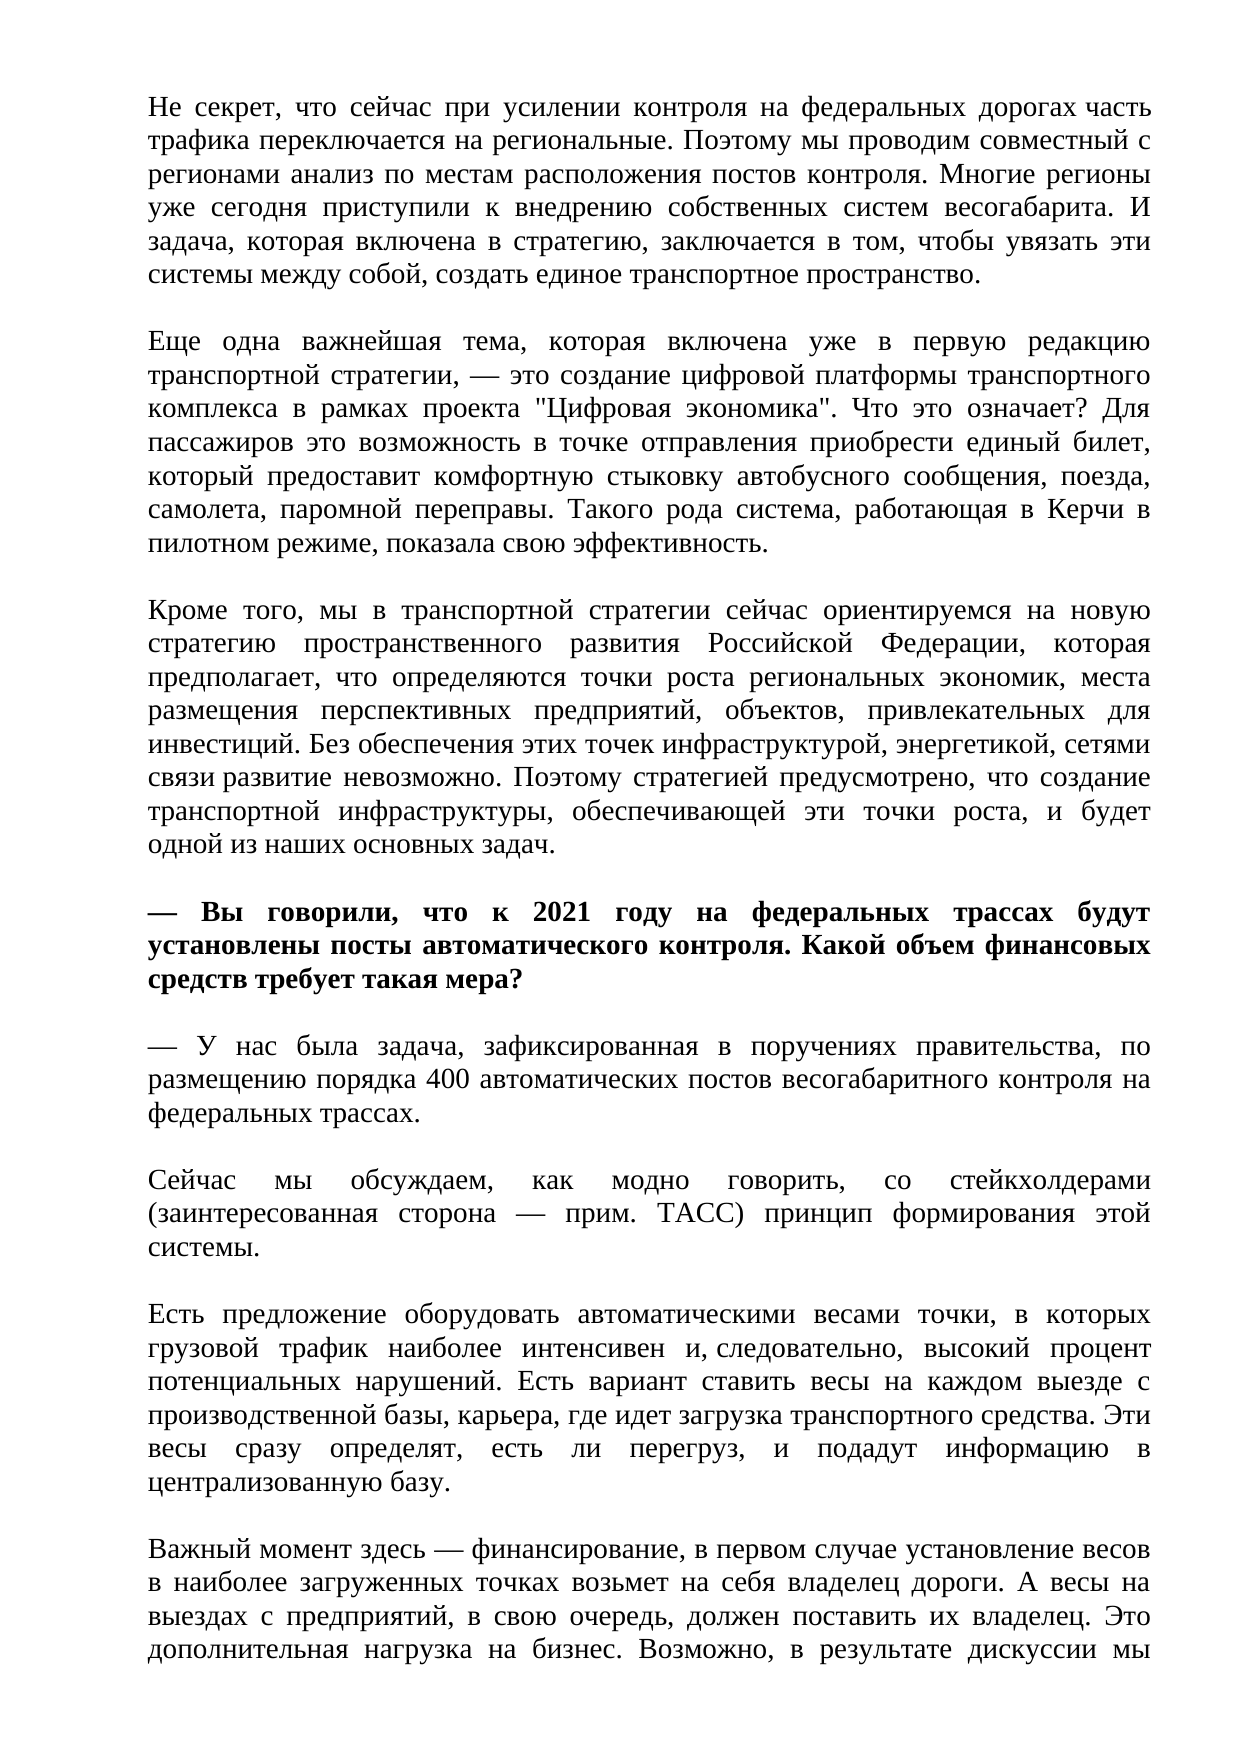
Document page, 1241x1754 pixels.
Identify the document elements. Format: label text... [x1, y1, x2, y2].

text Не секрет, что сейчас при усилении контроля на федеральных дорогах часть трафика переключается на региональные. Поэтому мы проводим совместный с регионами анализ по местам расположения постов контроля. Многие регионы уже сегодня приступили к внедрению собственных систем весогабарита. И задача, которая включена в стратегию, заключается в том, чтобы увязать эти системы между собой, создать единое транспортное пространство. [148, 89, 1152, 290]
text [148, 1531, 1152, 1665]
text Кроме того, мы в транспортной стратегии сейчас ориентируемся на новую стратегию пространственного развития Российской Федерации, которая предполагает, что определяются точки роста региональных экономик, места размещения перспективных предприятий, объектов, привлекательных для инвестиций. Без обеспечения этих точек инфраструктурой, энергетикой, сетями связи развитие невозможно. Поэтому стратегией предусмотрено, что создание транспортной инфраструктуры, обеспечивающей эти точки роста, и будет одной из наших основных задач. [148, 592, 1152, 860]
text Есть предложение оборудовать автоматическими весами точки, в которых грузовой трафик наиболее интенсивен и, следовательно, высокий процент потенциальных нарушений. Есть вариант ставить весы на каждом выезде с производственной базы, карьера, где идет загрузка транспортного средства. Эти весы сразу определят, есть ли перегруз, и подадут информацию в централизованную базу. [148, 1296, 1152, 1497]
text — Вы говорили, что к 2021 году на федеральных трассах будут установлены посты автоматического контроля. Какой объем финансовых средств требует такая мера? [148, 894, 1152, 994]
text Еще одна важнейшая тема, которая включена уже в первую редакцию транспортной стратегии, — это создание цифровой платформы транспортного комплекса в рамках проекта "Цифровая экономика". Что это означает? Для пассажиров это возможность в точке отправления приобрести единый билет, который предоставит комфортную стыковку автобусного сообщения, поезда, самолета, паромной переправы. Такого рода система, работающая в Керчи в пилотном режиме, показала свою эффективность. [148, 323, 1152, 558]
text — У нас была задача, зафиксированная в поручениях правительства, по размещению порядка 400 автоматических постов весогабаритного контроля на федеральных трассах. [148, 1028, 1152, 1128]
text Сейчас мы обсуждаем, как модно говорить, со стейкхолдерами (заинтересованная сторона — прим. ТАСС) принцип формирования этой системы. [148, 1162, 1152, 1263]
